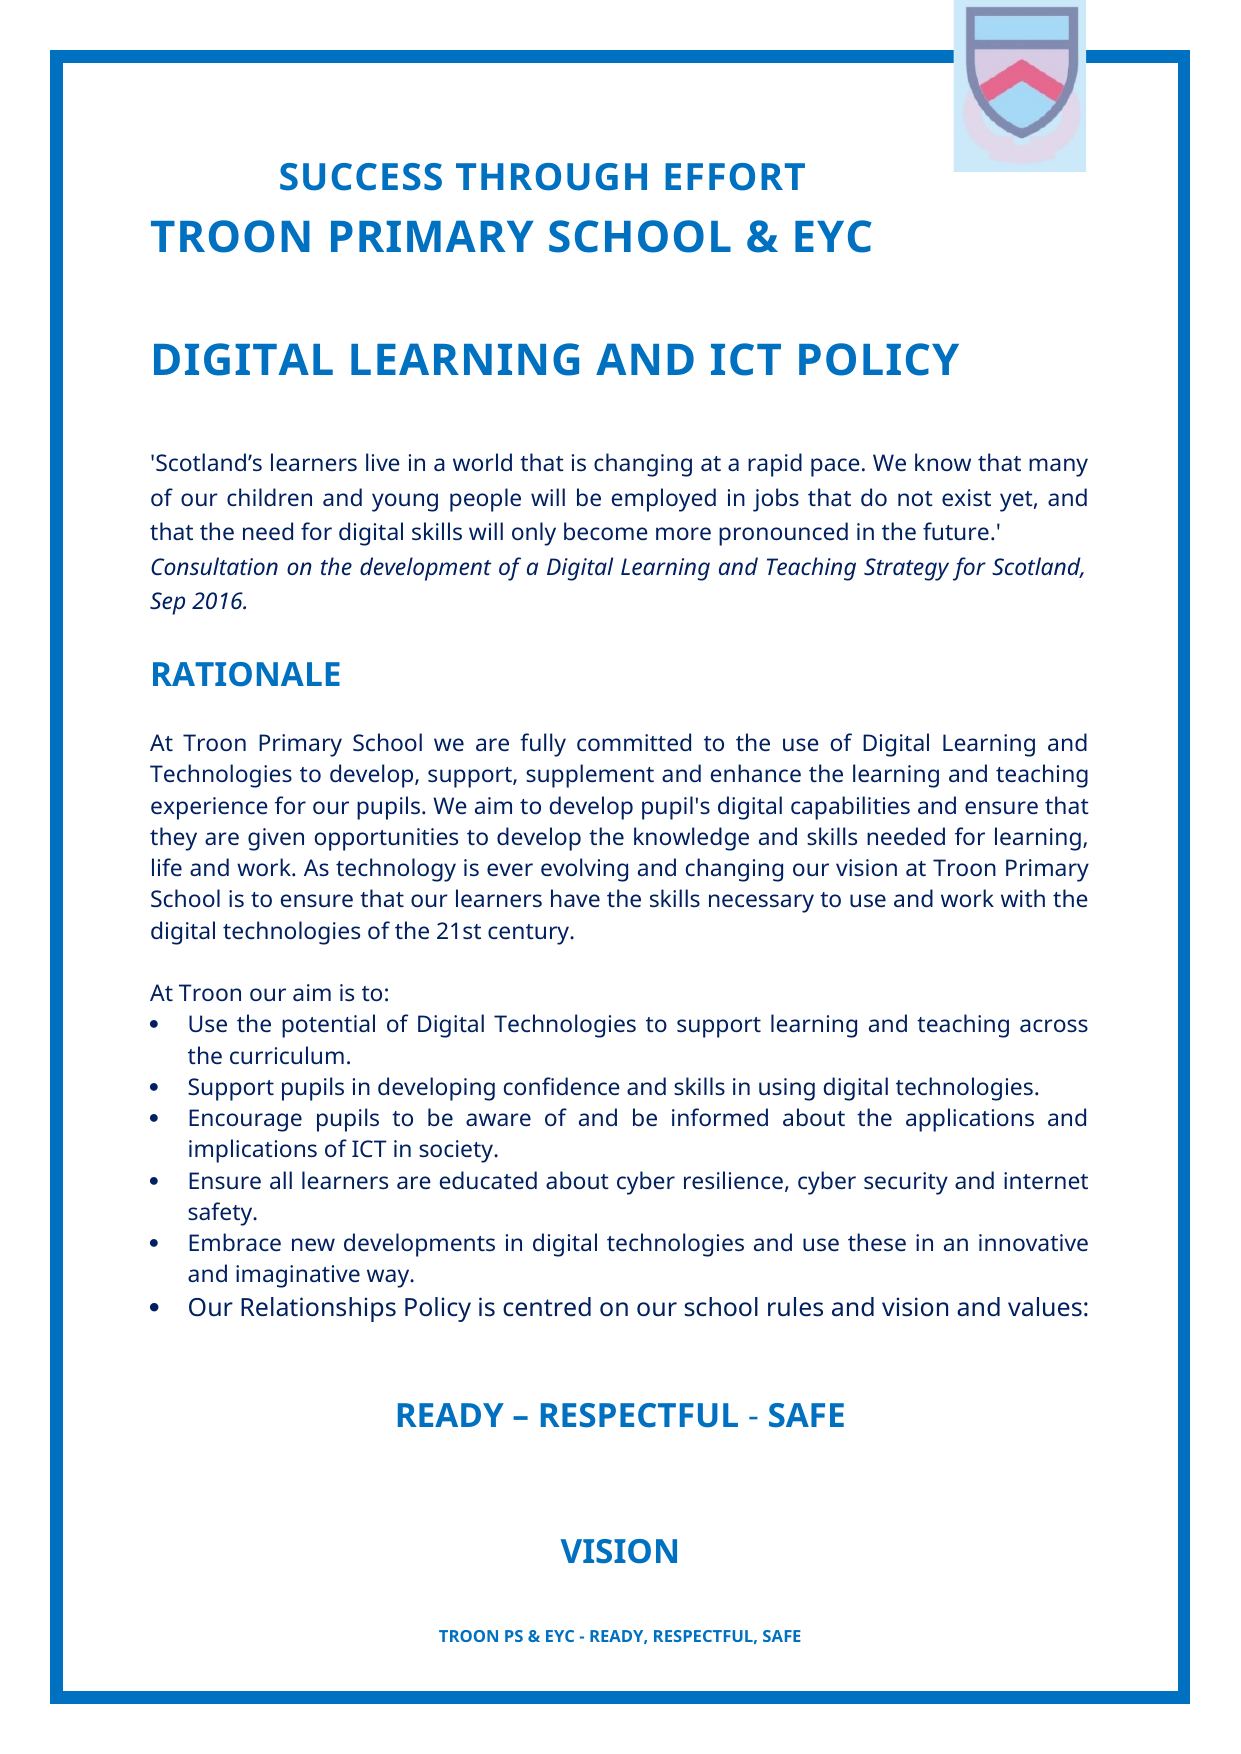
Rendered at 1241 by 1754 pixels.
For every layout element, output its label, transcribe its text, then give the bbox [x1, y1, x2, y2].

text RATIONALE [150, 650, 1090, 696]
picture [951, 0, 1086, 169]
text At Troon Primary School we are fully committed to the use of Digital Learning and Technologies to develop, support, supplement and enhance the learning and teaching experience for our pupils. We aim to develop pupil's digital capabilities and ensure that they are given opportunities to develop the knowledge and skills needed for learning, life and work. As technology is ever evolving and changing our vision at Troon Primary School is to ensure that our learners have the skills necessary to use and work with the digital technologies of the 21st century. [150, 727, 1090, 946]
title Success through effort [150, 150, 1090, 201]
text READY – RESPECTFUL - SAFE [150, 1392, 1090, 1437]
title TROON PRIMARY SCHOOL & EYC [150, 206, 1090, 266]
list Support pupils in developing confidence and skills in using digital technologies. [150, 1071, 1090, 1102]
list Ensure all learners are educated about cyber resilience, cyber security and internet safety. [150, 1164, 1090, 1227]
text 'Scotland’s learners live in a world that is changing at a rapid pace. We know that many of our children and young people will be employed in jobs that do not exist yet, and that the need for digital skills will only become more pronounced in the future.' [150, 447, 1090, 547]
text Consultation on the development of a Digital Learning and Teaching Strategy for Scotland, Sep 2016. [150, 550, 1090, 616]
list Encourage pupils to be aware of and be informed about the applications and implications of ICT in society. [150, 1102, 1090, 1164]
list Use the potential of Digital Technologies to support learning and teaching across the curriculum. [150, 1008, 1090, 1071]
text VISION [150, 1528, 1090, 1573]
text At Troon our aim is to: [150, 977, 1090, 1008]
list Our Relationships Policy is centred on our school rules and vision and values: [150, 1289, 1090, 1324]
title Digital Learning and ICT POLICY [150, 328, 1090, 388]
list Embrace new developments in digital technologies and use these in an innovative and imaginative way. [150, 1227, 1090, 1289]
